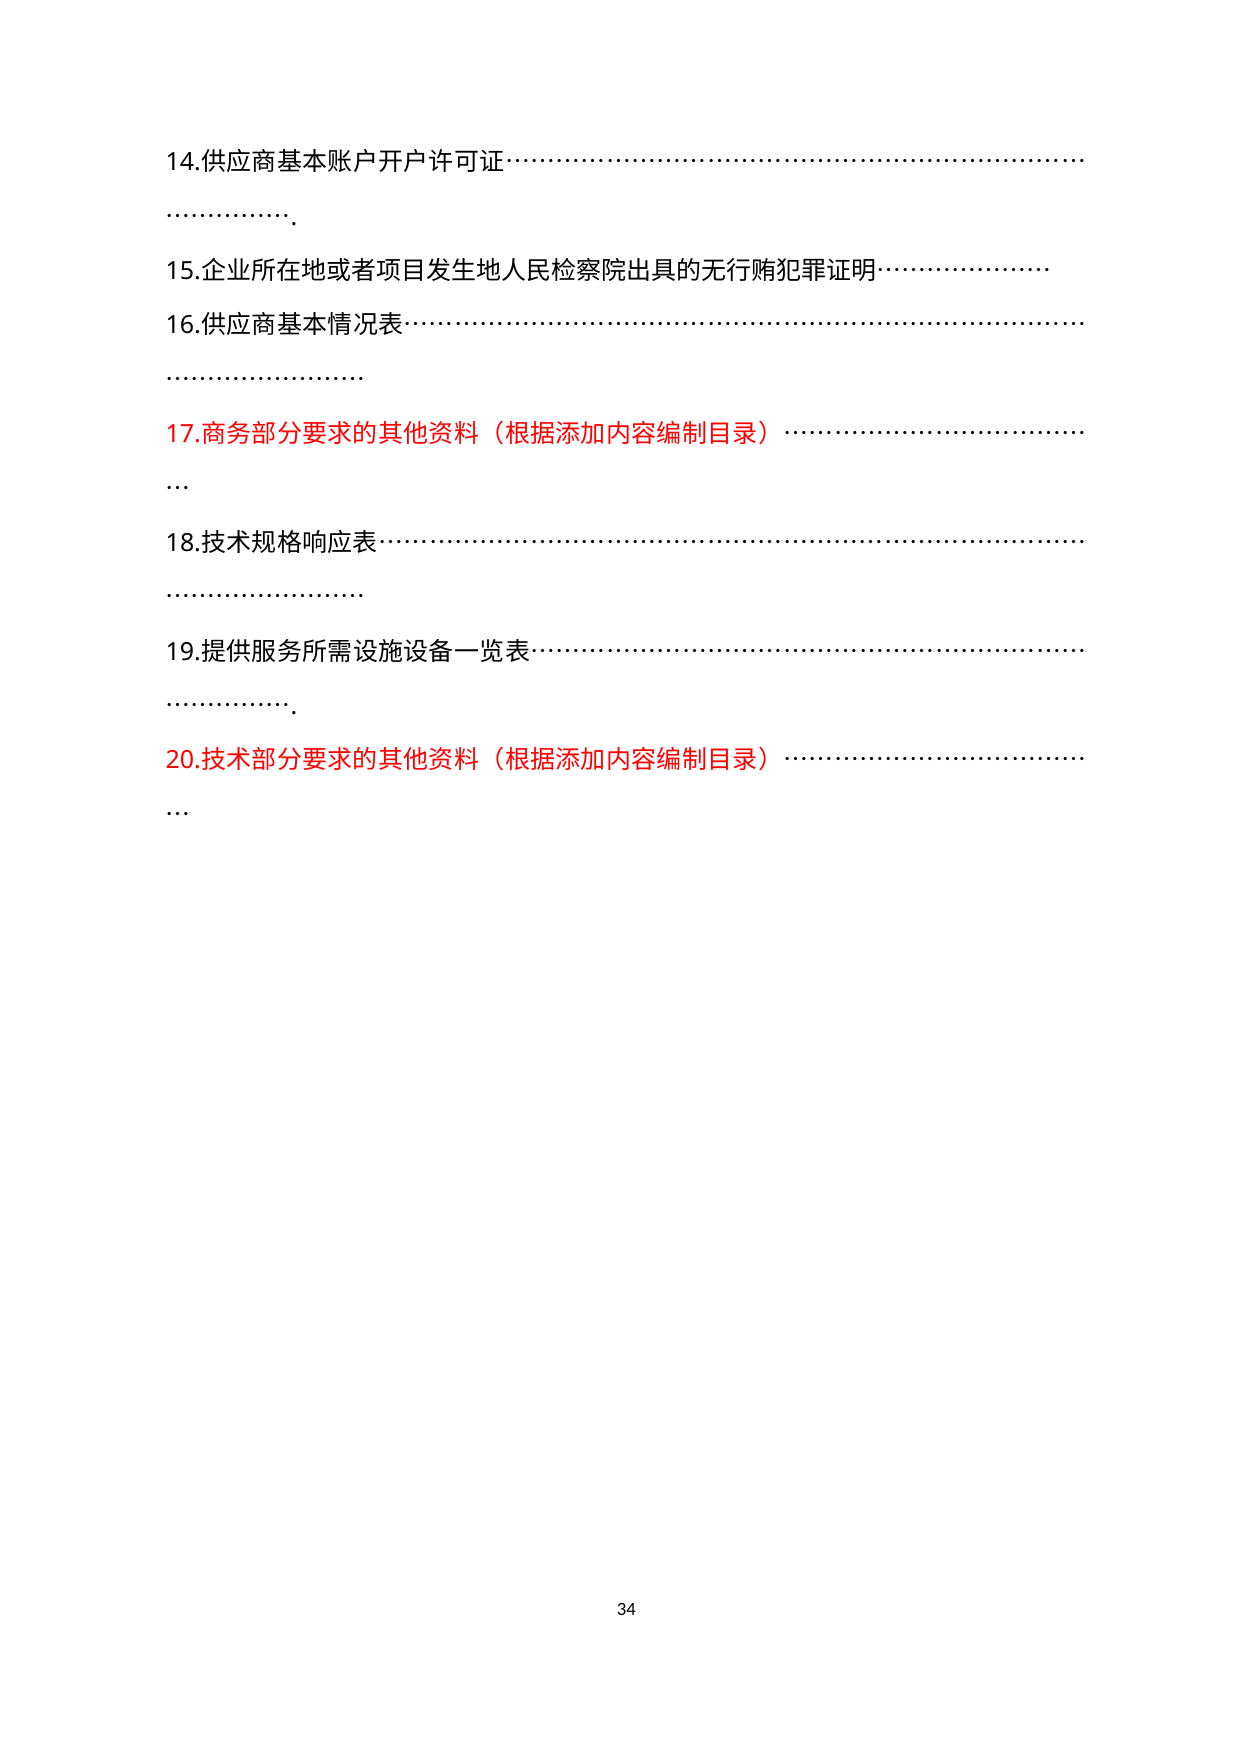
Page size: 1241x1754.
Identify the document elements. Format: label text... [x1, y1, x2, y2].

text 16.供应商基本情况表…………………………………………………………………………………………… [165, 305, 1087, 396]
text 18.技术规格响应表……………………………………………………………………………………………… [165, 522, 1087, 613]
text 20.技术部分要求的其他资料（根据添加内容编制目录）………………………………… [165, 740, 1087, 831]
text 15.企业所在地或者项目发生地人民检察院出具的无行贿犯罪证明………………… [165, 251, 1087, 287]
text 14.供应商基本账户开户许可证…………………………………………………………………………. [165, 142, 1087, 232]
text 19.提供服务所需设施设备一览表………………………………………………………………………. [165, 631, 1087, 722]
text 17.商务部分要求的其他资料（根据添加内容编制目录）………………………………… [165, 414, 1087, 504]
